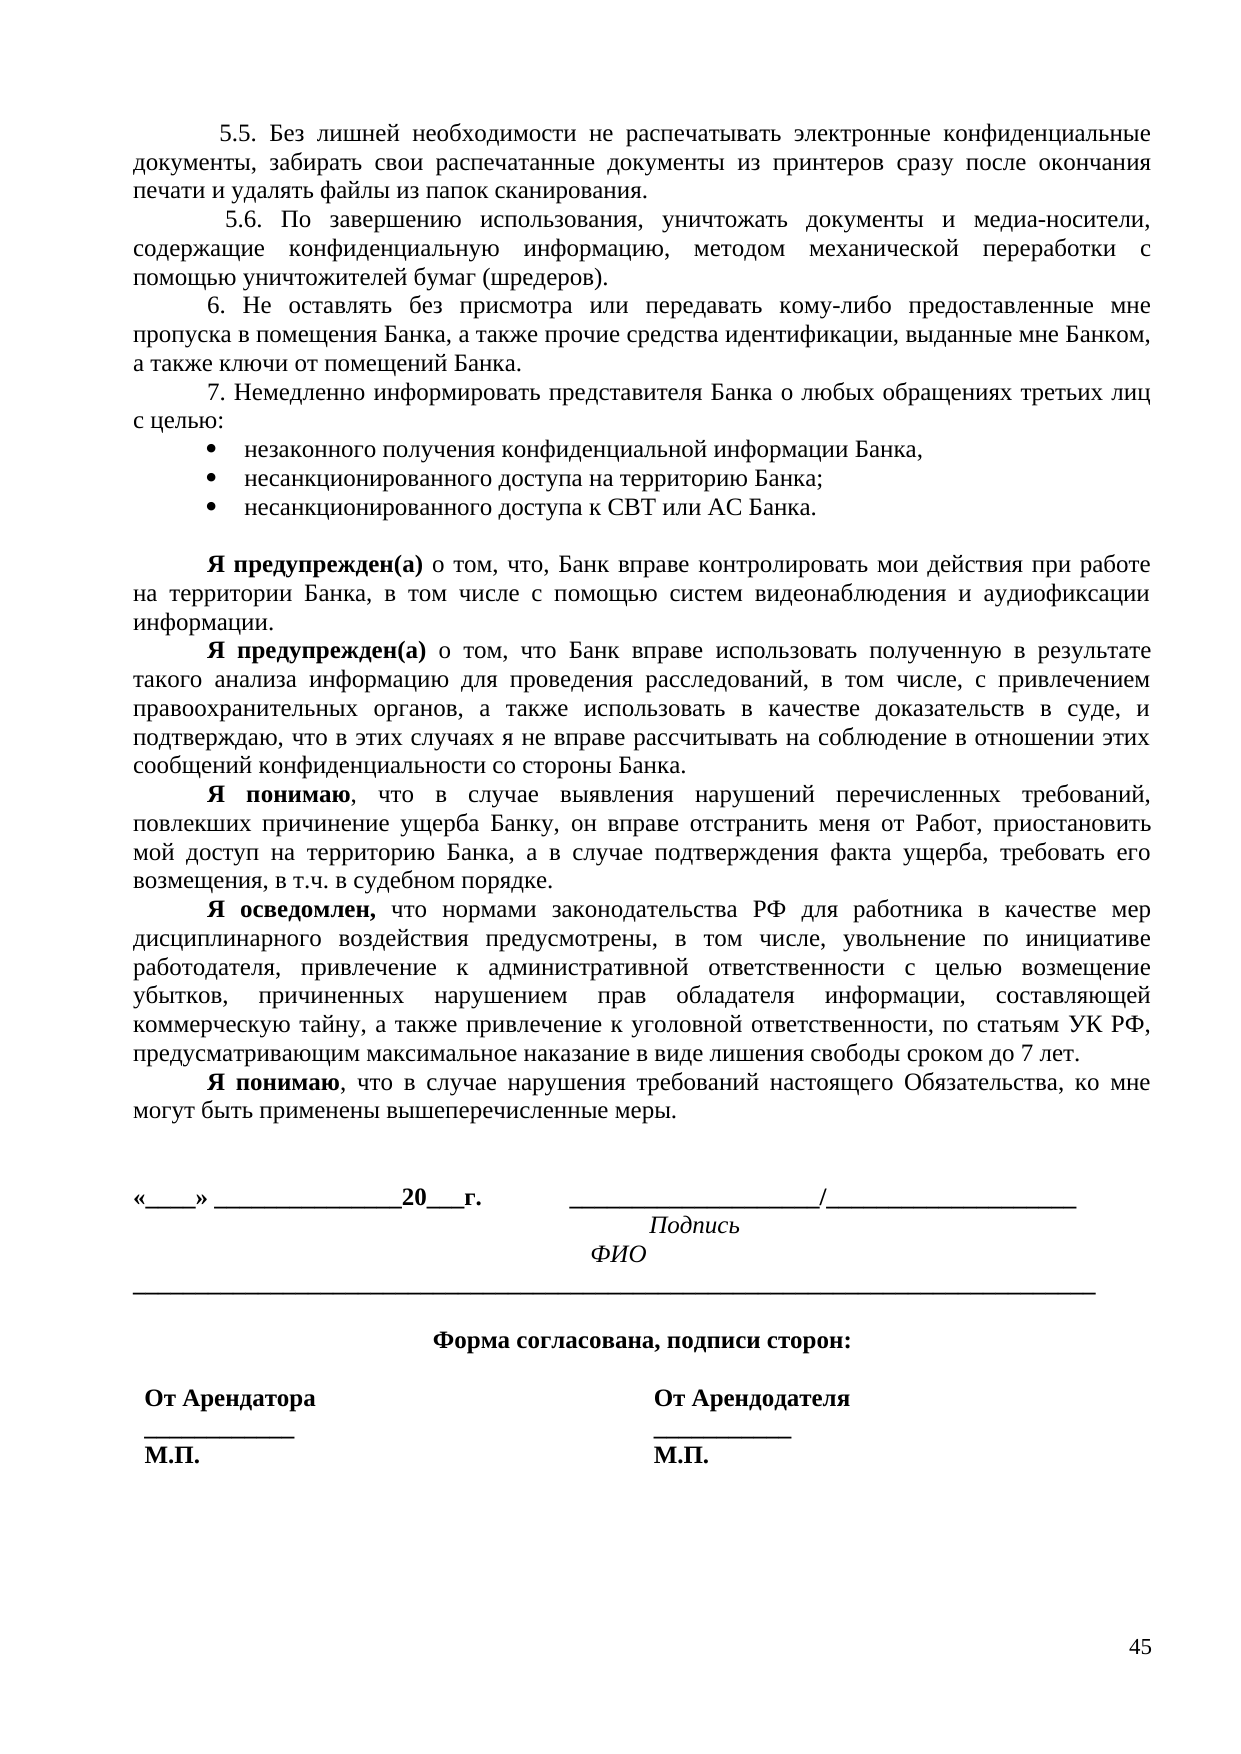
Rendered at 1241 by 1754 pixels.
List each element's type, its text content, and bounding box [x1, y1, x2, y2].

list несанкционированного доступа на территорию Банка; [133, 463, 1152, 492]
text Я понимаю, что в случае нарушения требований настоящего Обязательства, ко мне могут быть применены вышеперечисленные меры. [133, 1067, 1152, 1124]
text _____________________________________________________________________________ [133, 1268, 1152, 1297]
list несанкционированного доступа к СВТ или АС Банка. [133, 492, 1152, 521]
text 6. Не оставлять без присмотра или передавать кому-либо предоставленные мне пропуска в помещения Банка, а также прочие средства идентификации, выданные мне Банком, а также ключи от помещений Банка. [133, 291, 1152, 377]
text Подпись ФИО [590, 1211, 1152, 1268]
text 5.6. По завершению использования, уничтожать документы и медиа-носители, содержащие конфиденциальную информацию, методом механической переработки с помощью уничтожителей бумаг (шредеров). [133, 204, 1152, 291]
text Я понимаю, что в случае выявления нарушений перечисленных требований, повлекших причинение ущерба Банку, он вправе отстранить меня от Работ, приостановить мой доступ на территорию Банка, а в случае подтверждения факта ущерба, требовать его возмещения, в т.ч. в судебном порядке. [133, 779, 1152, 894]
list незаконного получения конфиденциальной информации Банка, [133, 434, 1152, 463]
text 7. Немедленно информировать представителя Банка о любых обращениях третьих лиц с целью: [133, 377, 1152, 434]
table_header От Арендатора ____________ М.П. [133, 1383, 642, 1469]
text Я осведомлен, что нормами законодательства РФ для работника в качестве мер дисциплинарного воздействия предусмотрены, в том числе, увольнение по инициативе работодателя, привлечение к административной ответственности с целью возмещение убытков, причиненных нарушением прав обладателя информации, составляющей коммерческую тайну, а также привлечение к уголовной ответственности, по статьям УК РФ, предусматривающим максимальное наказание в виде лишения свободы сроком до 7 лет. [133, 894, 1152, 1067]
text 5.5. Без лишней необходимости не распечатывать электронные конфиденциальные документы, забирать свои распечатанные документы из принтеров сразу после окончания печати и удалять файлы из папок сканирования. [133, 118, 1152, 204]
text Я предупрежден(а) о том, что Банк вправе использовать полученную в результате такого анализа информацию для проведения расследований, в том числе, с привлечением правоохранительных органов, а также использовать в качестве доказательств в суде, и подтверждаю, что в этих случаях я не вправе рассчитывать на соблюдение в отношении этих сообщений конфиденциальности со стороны Банка. [133, 636, 1152, 779]
text Я предупрежден(а) о том, что, Банк вправе контролировать мои действия при работе на территории Банка, в том числе с помощью систем видеонаблюдения и аудиофиксации информации. [133, 549, 1152, 636]
table_header От Арендодателя ___________ М.П. [642, 1383, 1152, 1469]
text «____» _______________20___г. ____________________/____________________ [133, 1182, 1152, 1211]
text Форма согласована, подписи сторон: [133, 1326, 1152, 1354]
